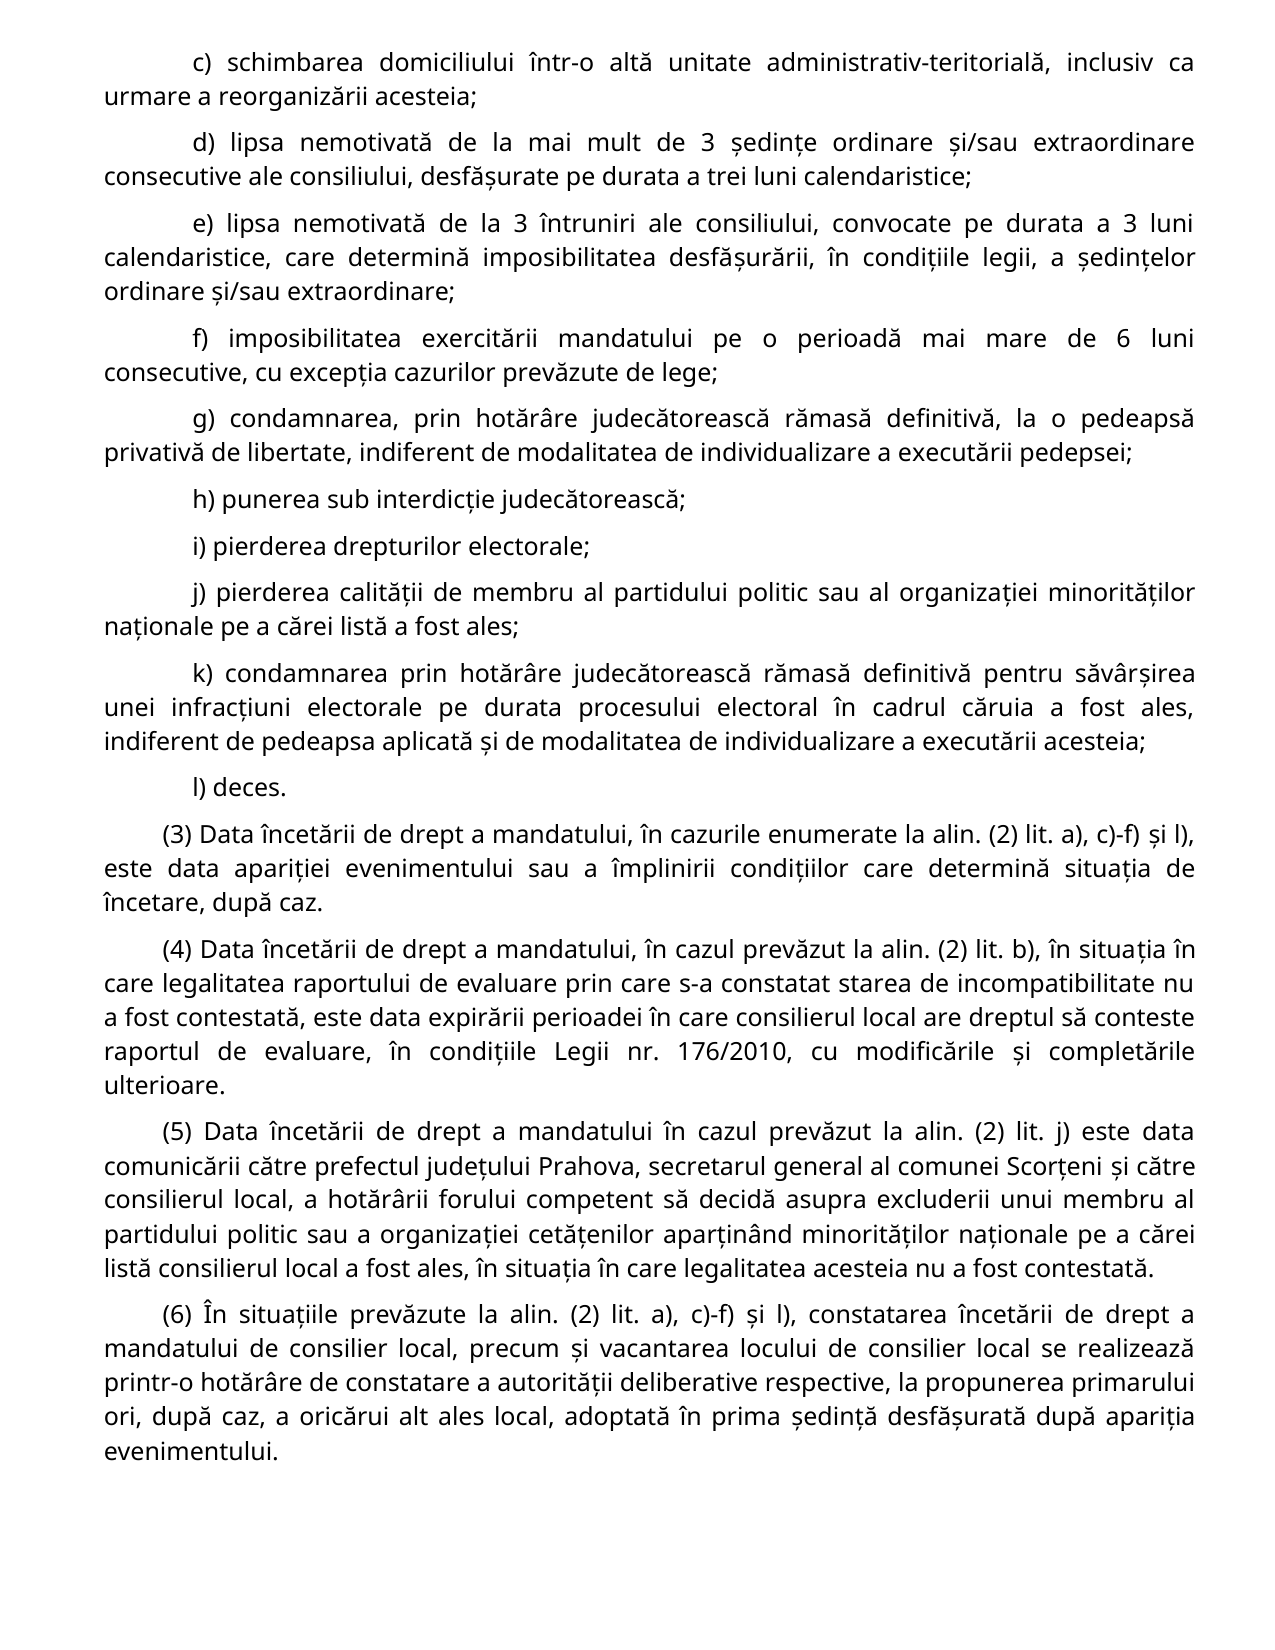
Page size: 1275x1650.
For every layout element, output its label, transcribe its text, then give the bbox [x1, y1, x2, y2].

text f) imposibilitatea exercitării mandatului pe o perioadă mai mare de 6 luni consecutive, cu excepţia cazurilor prevăzute de lege; [103, 320, 1196, 388]
text l) deces. [103, 770, 1196, 804]
text (4) Data încetării de drept a mandatului, în cazul prevăzut la alin. (2) lit. b), în situaţia în care legalitatea raportului de evaluare prin care s-a constatat starea de incompatibilitate nu a fost contestată, este data expirării perioadei în care consilierul local are dreptul să conteste raportul de evaluare, în condiţiile Legii nr. 176/2010, cu modificările şi completările ulterioare. [103, 931, 1196, 1102]
text k) condamnarea prin hotărâre judecătorească rămasă definitivă pentru săvârşirea unei infracţiuni electorale pe durata procesului electoral în cadrul căruia a fost ales, indiferent de pedeapsa aplicată şi de modalitatea de individualizare a executării acesteia; [103, 655, 1196, 757]
text c) schimbarea domiciliului într-o altă unitate administrativ-teritorială, inclusiv ca urmare a reorganizării acesteia; [103, 44, 1196, 112]
text g) condamnarea, prin hotărâre judecătorească rămasă definitivă, la o pedeapsă privativă de libertate, indiferent de modalitatea de individualizare a executării pedepsei; [103, 401, 1196, 469]
text (5) Data încetării de drept a mandatului în cazul prevăzut la alin. (2) lit. j) este data comunicării către prefectul județului Prahova, secretarul general al comunei Scorțeni şi către consilierul local, a hotărârii forului competent să decidă asupra excluderii unui membru al partidului politic sau a organizaţiei cetăţenilor aparţinând minorităţilor naţionale pe a cărei listă consilierul local a fost ales, în situaţia în care legalitatea acesteia nu a fost contestată. [103, 1114, 1196, 1284]
text d) lipsa nemotivată de la mai mult de 3 şedinţe ordinare şi/sau extraordinare consecutive ale consiliului, desfăşurate pe durata a trei luni calendaristice; [103, 125, 1196, 193]
text e) lipsa nemotivată de la 3 întruniri ale consiliului, convocate pe durata a 3 luni calendaristice, care determină imposibilitatea desfăşurării, în condiţiile legii, a şedinţelor ordinare şi/sau extraordinare; [103, 206, 1196, 308]
text (3) Data încetării de drept a mandatului, în cazurile enumerate la alin. (2) lit. a), c)-f) şi l), este data apariţiei evenimentului sau a împlinirii condiţiilor care determină situaţia de încetare, după caz. [103, 817, 1196, 919]
text h) punerea sub interdicţie judecătorească; [103, 482, 1196, 516]
text i) pierderea drepturilor electorale; [103, 528, 1196, 562]
text (6) În situaţiile prevăzute la alin. (2) lit. a), c)-f) şi l), constatarea încetării de drept a mandatului de consilier local, precum şi vacantarea locului de consilier local se realizează printr-o hotărâre de constatare a autorităţii deliberative respective, la propunerea primarului ori, după caz, a oricărui alt ales local, adoptată în prima şedinţă desfăşurată după apariţia evenimentului. [103, 1297, 1196, 1467]
text j) pierderea calităţii de membru al partidului politic sau al organizaţiei minorităţilor naţionale pe a cărei listă a fost ales; [103, 575, 1196, 643]
